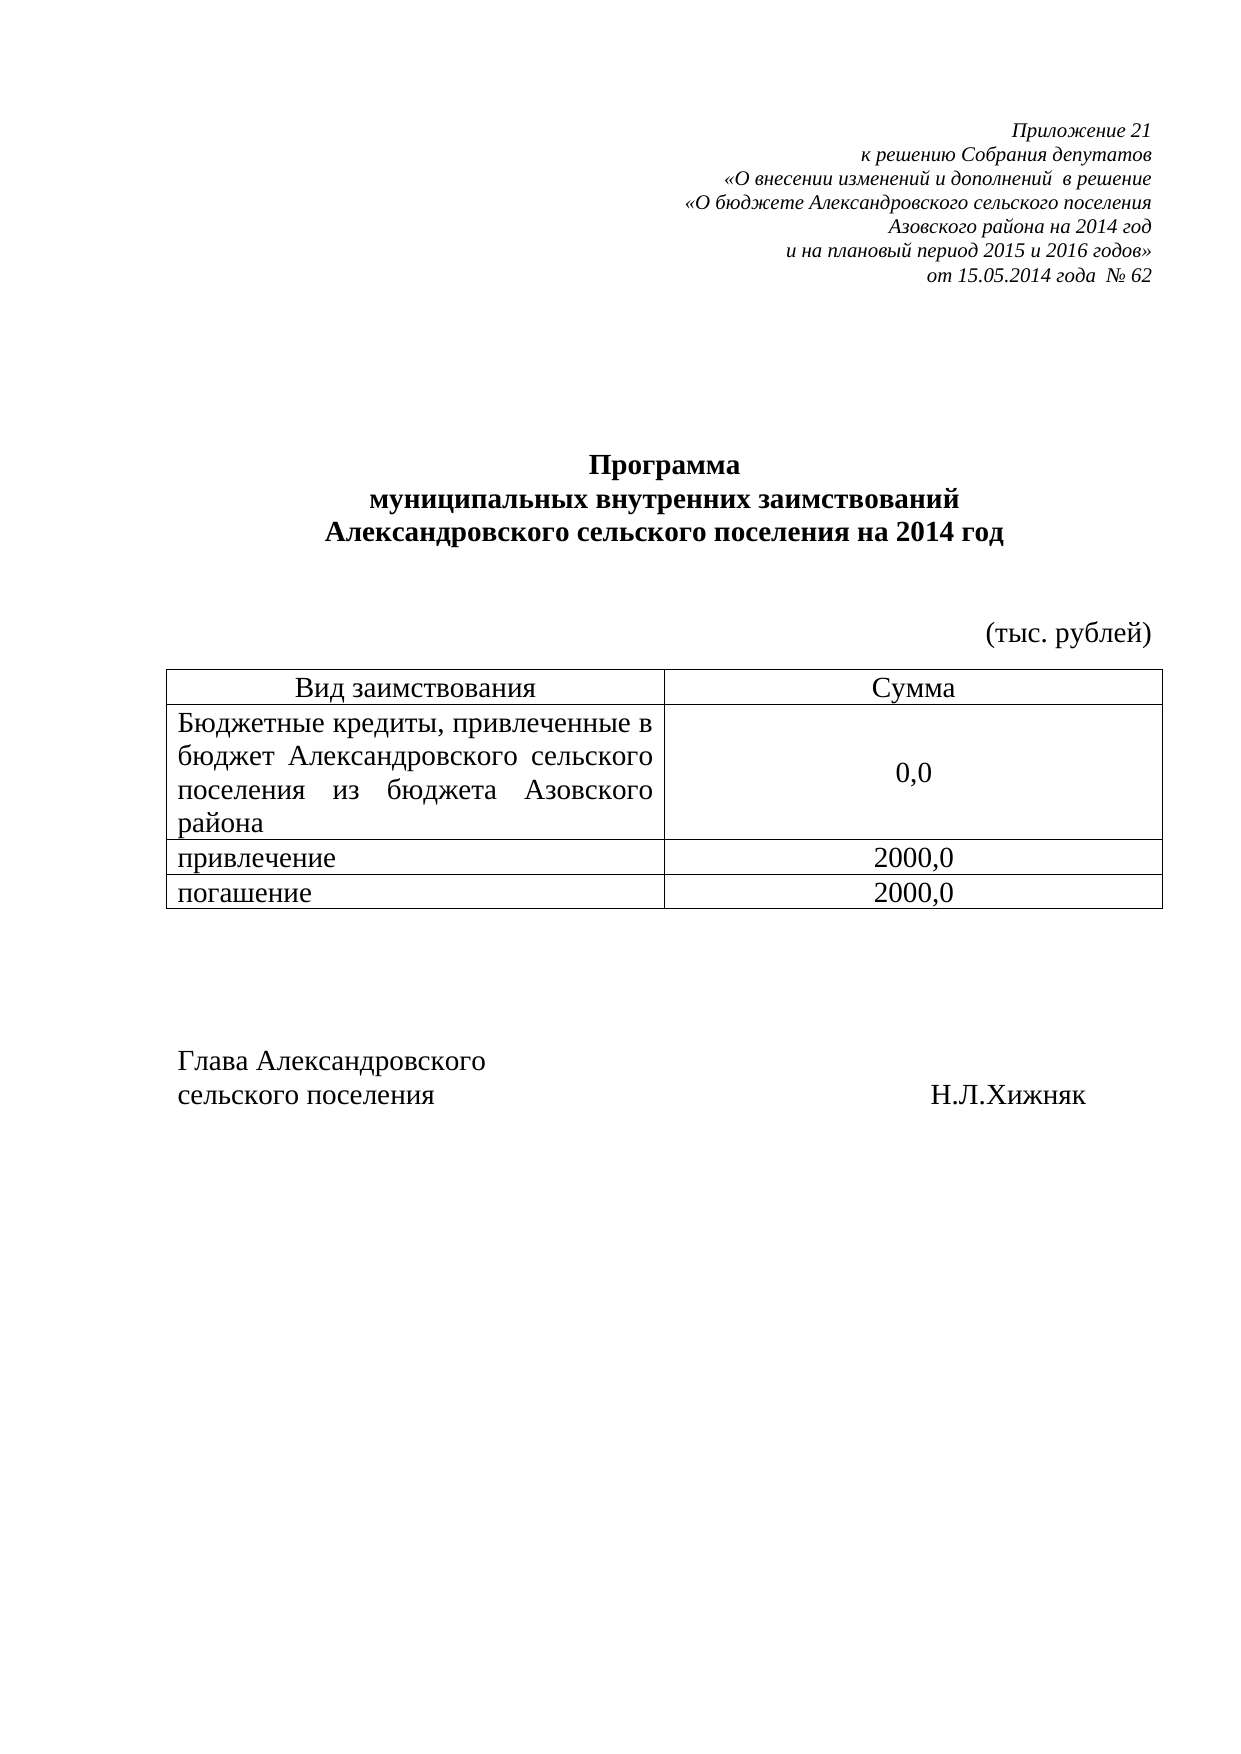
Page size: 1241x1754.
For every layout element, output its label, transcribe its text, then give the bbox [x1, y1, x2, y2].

table_header Вид заимствования [167, 670, 664, 704]
text Глава Александровского [177, 1043, 1152, 1077]
text «О внесении изменений и дополнений в решение [177, 166, 1152, 190]
text муниципальных внутренних заимствований [177, 481, 1152, 514]
text «О бюджете Александровского сельского поселения [177, 190, 1152, 214]
text сельского поселения Н.Л.Хижняк [177, 1077, 1152, 1111]
table_cell погашение [167, 875, 664, 908]
table_header Сумма [665, 670, 1162, 704]
text к решению Собрания депутатов [177, 142, 1152, 166]
table_cell 2000,0 [665, 875, 1162, 908]
text Азовского района на 2014 год [177, 214, 1152, 238]
table_cell Бюджетные кредиты, привлеченные в бюджет Александровского сельского поселения из бюджета Азовского района [167, 705, 664, 839]
table_cell привлечение [167, 840, 664, 874]
table_cell 2000,0 [665, 840, 1162, 874]
text Программа [177, 447, 1152, 481]
text Приложение 21 [177, 118, 1152, 142]
text Александровского сельского поселения на 2014 год [177, 514, 1152, 548]
table_cell 0,0 [665, 705, 1162, 839]
text от 15.05.2014 года № 62 [177, 262, 1152, 287]
text (тыс. рублей) [177, 615, 1152, 648]
text и на плановый период 2015 и 2016 годов» [177, 238, 1152, 262]
